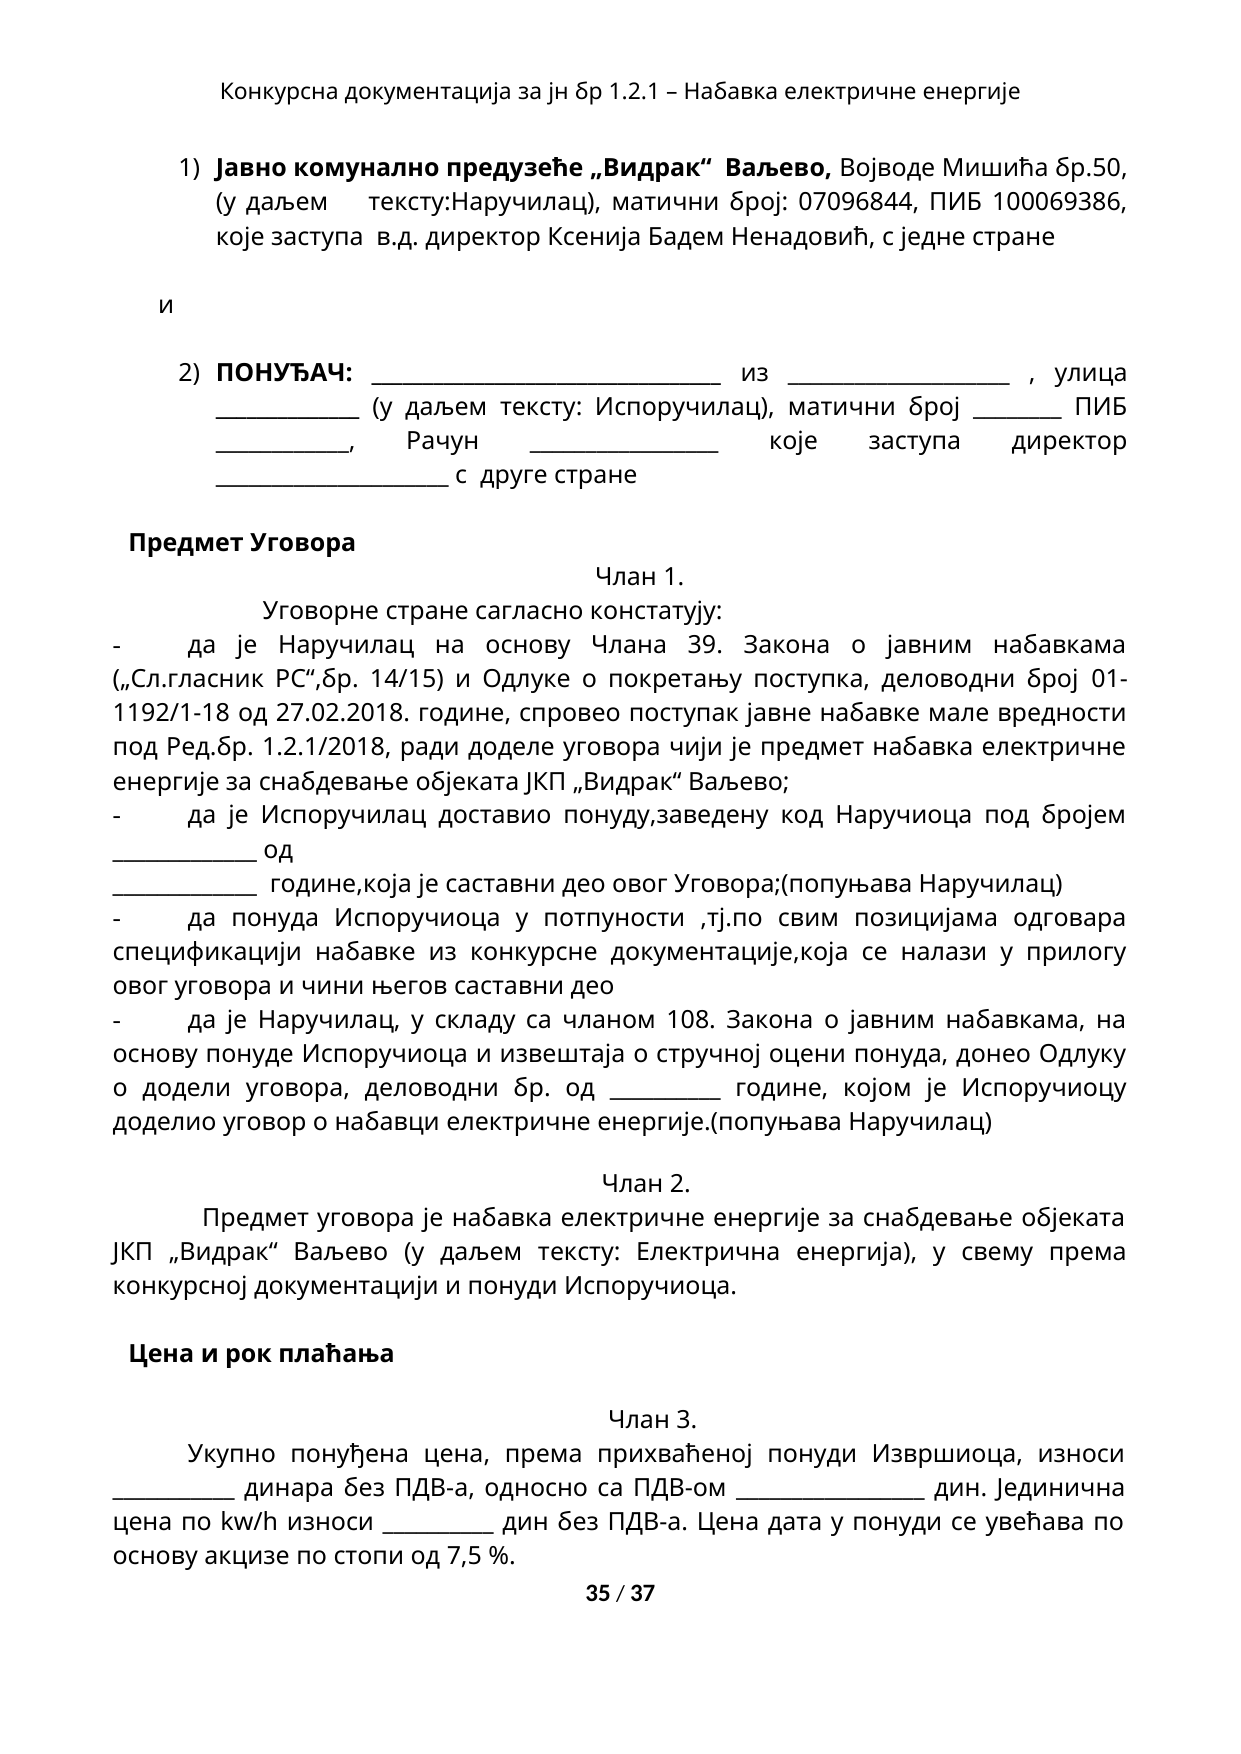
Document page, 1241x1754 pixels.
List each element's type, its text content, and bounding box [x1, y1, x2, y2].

text Члан 3. [128, 1401, 1126, 1436]
list да је Наручилац на основу Члана 39. Закона о јавним набавкама („Сл.гласник РС“,бр. 14/15) и Одлуке о покретању поступка, деловодни број 01-1192/1-18 од 27.02.2018. године, спровео поступак јавне набавке мале вредности под Ред.бр. 1.2.1/2018, ради доделе уговора чији је предмет набавка електричне енергије за снабдевање објеката ЈКП „Видрак“ Ваљево; [112, 627, 1128, 797]
list да понуда Испоручиоца у потпуности ,тј.по свим позицијама одговара спецификацији набавке из конкурсне документације,која се налази у прилогу овог уговора и чини његов саставни део [112, 899, 1128, 1002]
list ПОНУЂАЧ: __________________________________ из ____________________ , улица ______________ (у даљем тексту: Испоручилац), матични број ________ ПИБ ____________, Рачун _________________ које заступа директор _____________________ с друге стране [178, 354, 1128, 491]
text Цена и рок плаћања [128, 1336, 1129, 1370]
text Укупно понуђена цена, према прихваћеној понуди Извршиоца, износи ___________ динара без ПДВ-а, односно са ПДВ-ом _________________ дин. Јединична цена по kw/h износи __________ дин без ПДВ-а. Цена дата у понуди се увећава по основу акцизе по стопи од 7,5 %. [112, 1436, 1126, 1572]
text Предмет Уговора [128, 525, 1129, 559]
text и [112, 286, 1128, 320]
list да је Наручилац, у складу са чланом 108. Закона о јавним набавкама, на основу понуде Испоручиоца и извештаја о стручној оцени понуда, донео Одлуку о додели уговора, деловодни бр. од __________ године, којом је Испоручиоцу доделио уговор о набавци електричне енергије.(попуњава Наручилац) [112, 1002, 1128, 1138]
text Уговорне стране сагласно констатују: [112, 593, 1126, 627]
text Члан 1. [128, 559, 1126, 593]
list да је Испоручилац доставио понуду,заведену код Наручиоца под бројем _____________ од [112, 797, 1128, 865]
text _____________ године,која је саставни део овог Уговора;(попуњава Наручилац) [112, 865, 1126, 899]
text Члан 2. [128, 1166, 1126, 1200]
list Јавно комунално предузеће „Видрак“ Ваљево, Војводе Мишића бр.50, (у даљем тексту:Наручилац), матични број: 07096844, ПИБ 100069386, које заступа в.д. директор Ксенија Бадем Ненадовић, с једне стране [178, 150, 1128, 252]
text Предмет уговора је набавка електричне енергије за снабдевање објеката ЈКП „Видрак“ Ваљево (у даљем тексту: Електрична енергија), у свему према конкурсној документацији и понуди Испоручиоца. [111, 1200, 1128, 1302]
